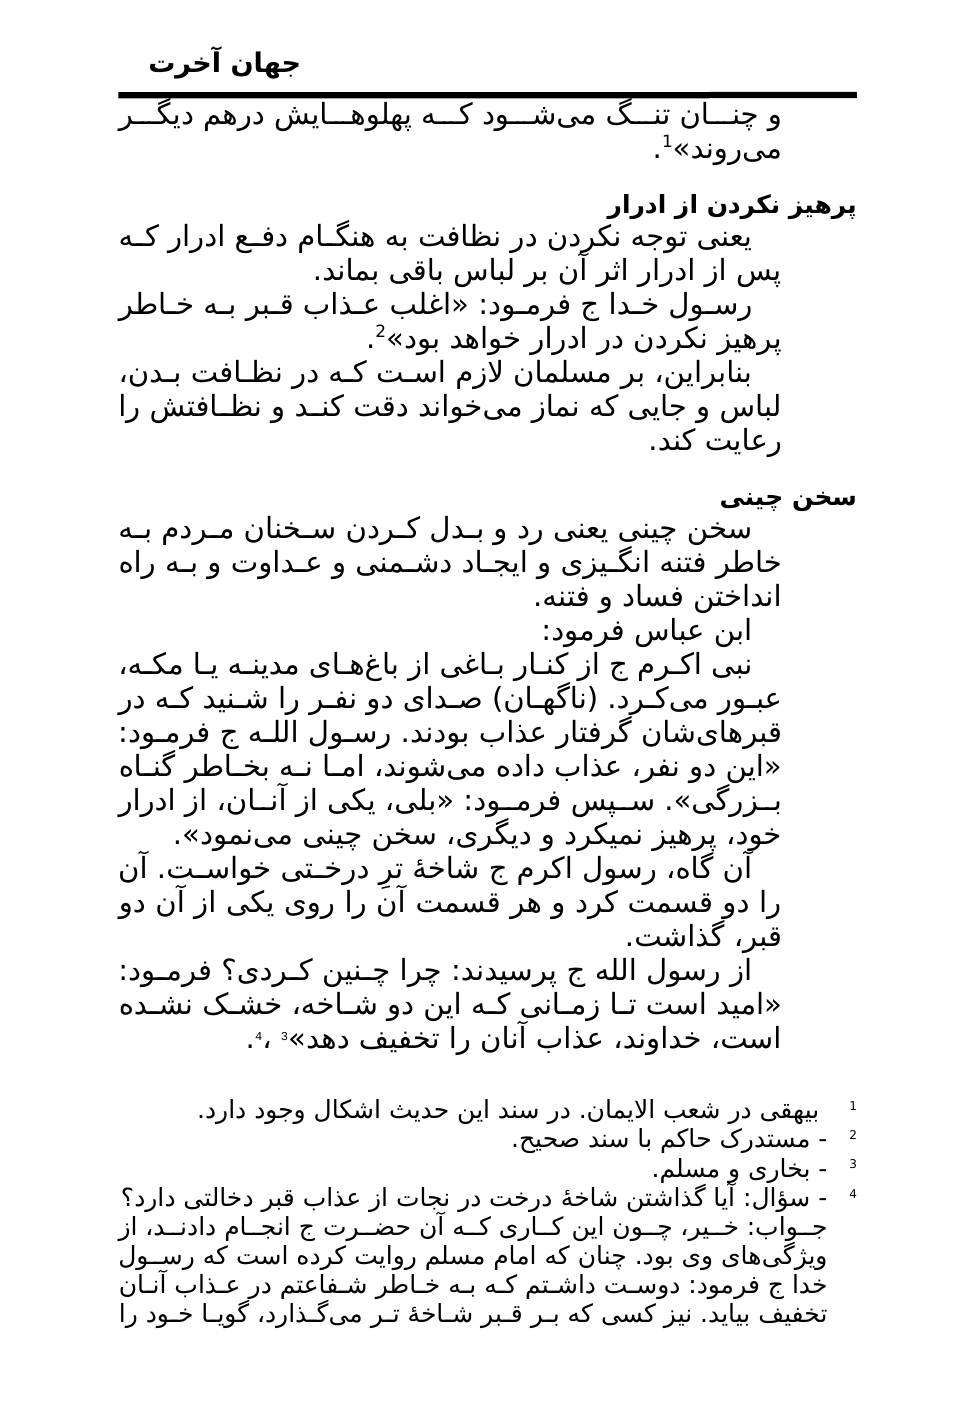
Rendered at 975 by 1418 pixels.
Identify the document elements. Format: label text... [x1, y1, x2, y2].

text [118, 98, 782, 166]
text پرهیز نکردن از ادرار [118, 191, 857, 220]
text سخن چینی یعنی رد و بدل کردن سخنان مردم به خاطر فتنه انگیزی و ایجاد دشمنی و عداوت و به راه انداختن فساد و فتنه. [118, 512, 782, 613]
text آن گاه، رسول اکرم ج شاخۀ ‏ترِ درختی خواست. آن را دو قسمت کرد و هر قسمت آن را روی یکی از آن دو قبر، گذاشت. [118, 851, 782, 953]
text رسول خدا ج فرمود: «اغلب عذاب قبر به خاطر پرهیز نکردن در ادرار خواهد بود». [118, 288, 782, 356]
text یعنی توجه نکردن در نظافت به هنگام دفع ادرار که پس از ادرار اثر آن بر لباس باقی بماند. [118, 220, 782, 288]
text بنابراین، بر مسلمان لازم است که در نظافت بدن، لباس و جایی که نماز می‌خواند دقت کند و نظافتش را رعایت کند. [118, 356, 782, 457]
text نبی اکرم ج از کنار باغی از با‏غ‌‌های مدینه یا مکه، عبور می‌کرد. (ناگهان) صدای دو نفر را شنید که در قبرهای‌شان گرفتار عذاب بودند. رسول الله ج فرمود: «این دو نفر، عذاب داده می‌شوند، اما نه بخاطر گناه بزرگی». سپس فرمود: «بلی، یکی از آنان، از ادرار خود، پرهیز نمی‏کرد و دیگری، سخن چینی می‌نمود». [118, 647, 782, 851]
text ابن عباس فرمود: [118, 613, 782, 647]
text از رسول الله ج پرسیدند: چرا چنین کردی؟ فرمود: «امید است تا زمانی که این دو شاخه، خشک نشده است، خداوند، عذاب آنان را تخفیف دهد» ،. [118, 953, 782, 1055]
text سخن چینی [118, 482, 857, 512]
